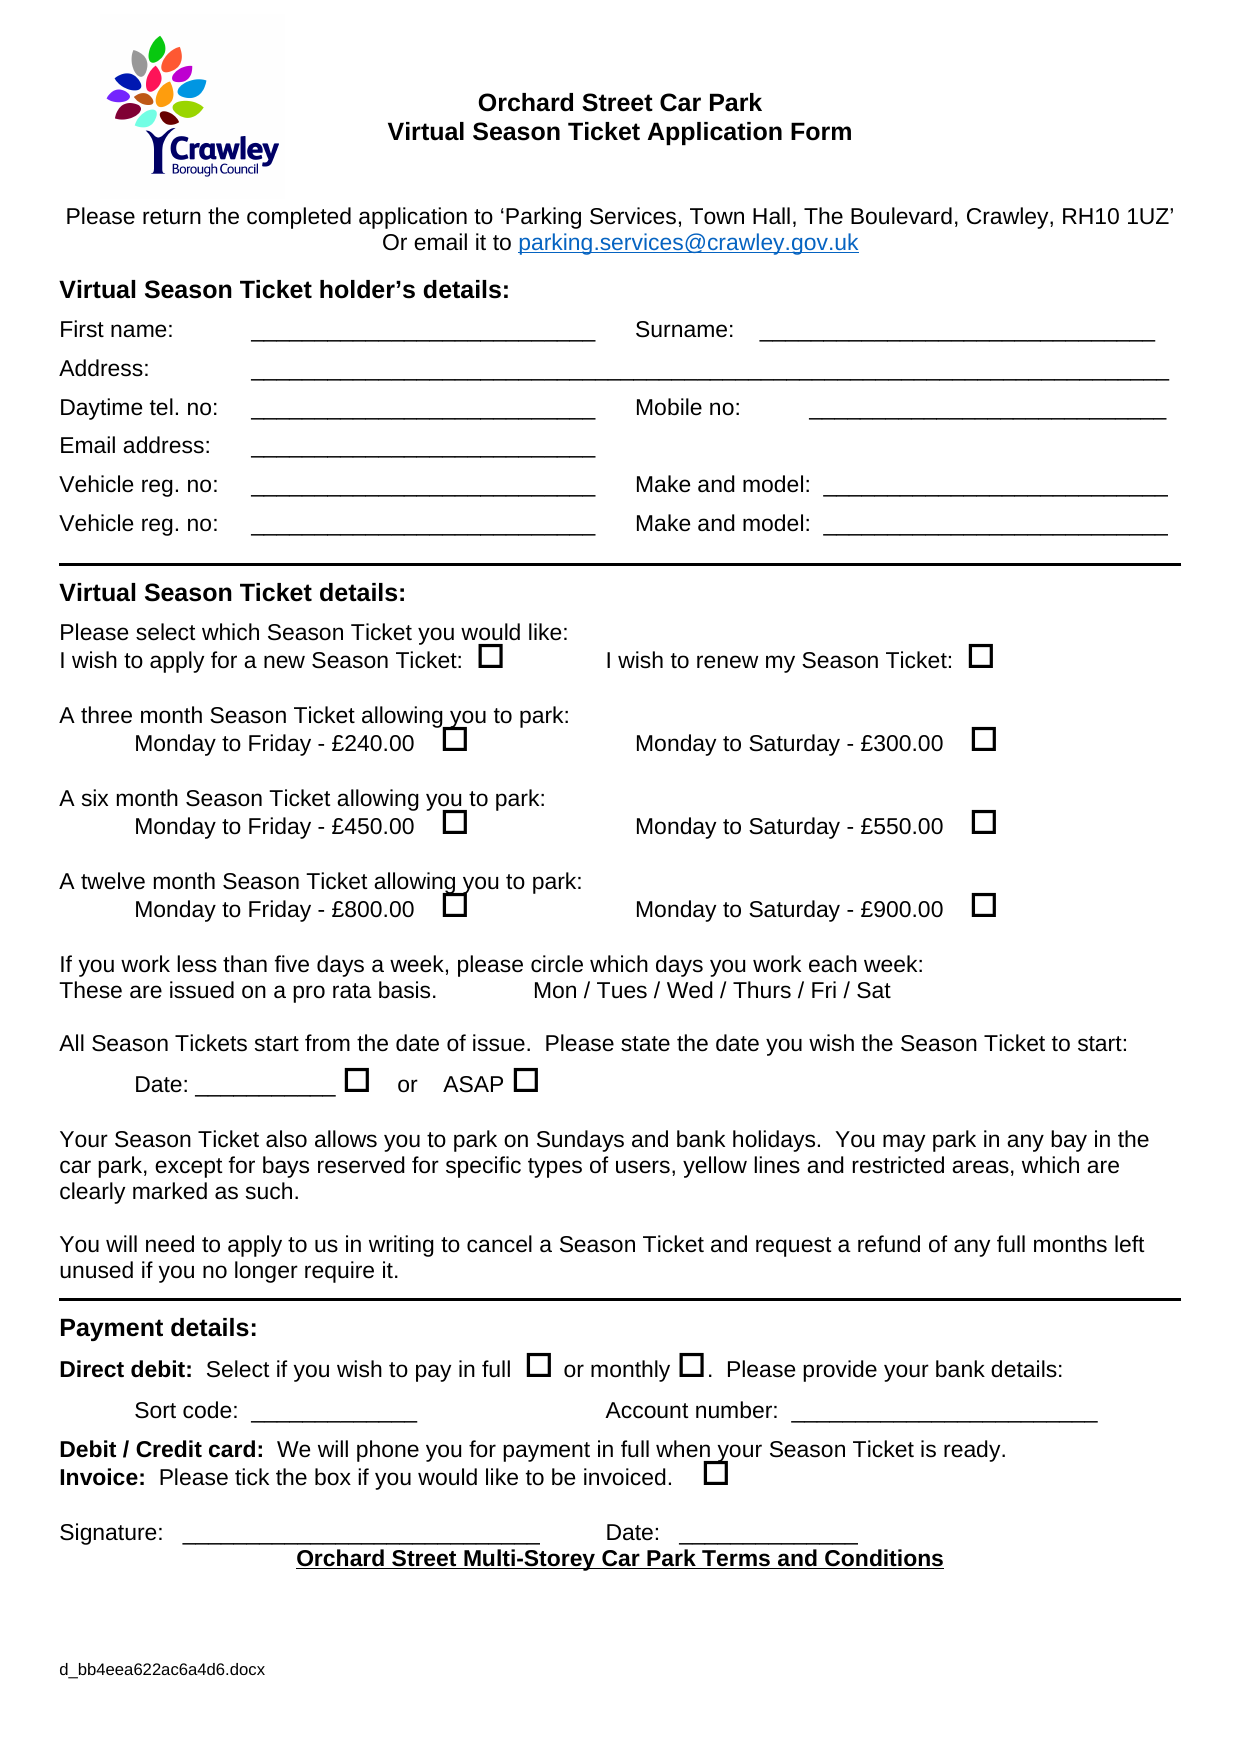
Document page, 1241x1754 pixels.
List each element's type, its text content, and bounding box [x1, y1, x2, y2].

text A six month Season Ticket allowing you to park: [59, 785, 1181, 811]
text Virtual Season Ticket holder’s details: [59, 275, 1181, 303]
text Monday to Friday - £800.00 Monday to Saturday - £900.00 [134, 894, 1181, 925]
text Payment details: [59, 1313, 1181, 1342]
text Daytime tel. no: ___________________________ Mobile no: ____________________________ [59, 394, 1181, 420]
text If you work less than five days a week, please circle which days you work each week: [59, 951, 1181, 977]
text Direct debit: Select if you wish to pay in full or monthly . Please provide your bank details: [59, 1354, 1181, 1384]
text Signature: ____________________________ Date: ______________ [59, 1519, 1181, 1545]
text Monday to Friday - £450.00 Monday to Saturday - £550.00 [134, 811, 1181, 842]
text First name: ___________________________ Surname: _______________________________ [59, 316, 1181, 342]
text Debit / Credit card: We will phone you for payment in full when your Season Ticket is ready. [59, 1436, 1181, 1462]
text Sort code: _____________ Account number: ________________________ [134, 1397, 1181, 1423]
picture [100, 14, 285, 199]
text You will need to apply to us in writing to cancel a Season Ticket and request a refund of any full months left unused if you no longer require it. [59, 1231, 1181, 1284]
text I wish to apply for a new Season Ticket: I wish to renew my Season Ticket: [59, 645, 1181, 676]
text Vehicle reg. no: ___________________________ Make and model: ___________________________ [59, 471, 1181, 498]
text All Season Tickets start from the date of issue. Please state the date you wish the Season Ticket to start: [59, 1030, 1181, 1056]
text Monday to Friday - £240.00 Monday to Saturday - £300.00 [134, 728, 1181, 759]
text Vehicle reg. no: ___________________________ Make and model: ___________________________ [59, 510, 1181, 537]
text These are issued on a pro rata basis. Mon / Tues / Wed / Thurs / Fri / Sat [59, 977, 1181, 1004]
text Email address: ___________________________ [59, 432, 1181, 459]
text Or email it to parking.services@crawley.gov.uk [59, 229, 1181, 256]
text Invoice: Please tick the box if you would like to be invoiced. [59, 1462, 1181, 1492]
text Your Season Ticket also allows you to park on Sundays and bank holidays. You may park in any bay in the car park, except for bays reserved for specific types of users, yellow lines and restricted areas, which are clearly marked as such. [59, 1126, 1181, 1205]
text Address: ________________________________________________________________________ [59, 355, 1181, 381]
text Orchard Street Multi-Storey Car Park Terms and Conditions [59, 1545, 1181, 1572]
text A twelve month Season Ticket allowing you to park: [59, 868, 1181, 894]
text Virtual Season Ticket details: [59, 578, 1181, 607]
text Please return the completed application to ‘Parking Services, Town Hall, The Boulevard, Crawley, RH10 1UZ’ [59, 203, 1181, 229]
text Please select which Season Ticket you would like: [59, 619, 1181, 645]
text Date: ___________ or ASAP [134, 1069, 1181, 1099]
text A three month Season Ticket allowing you to park: [59, 702, 1181, 728]
